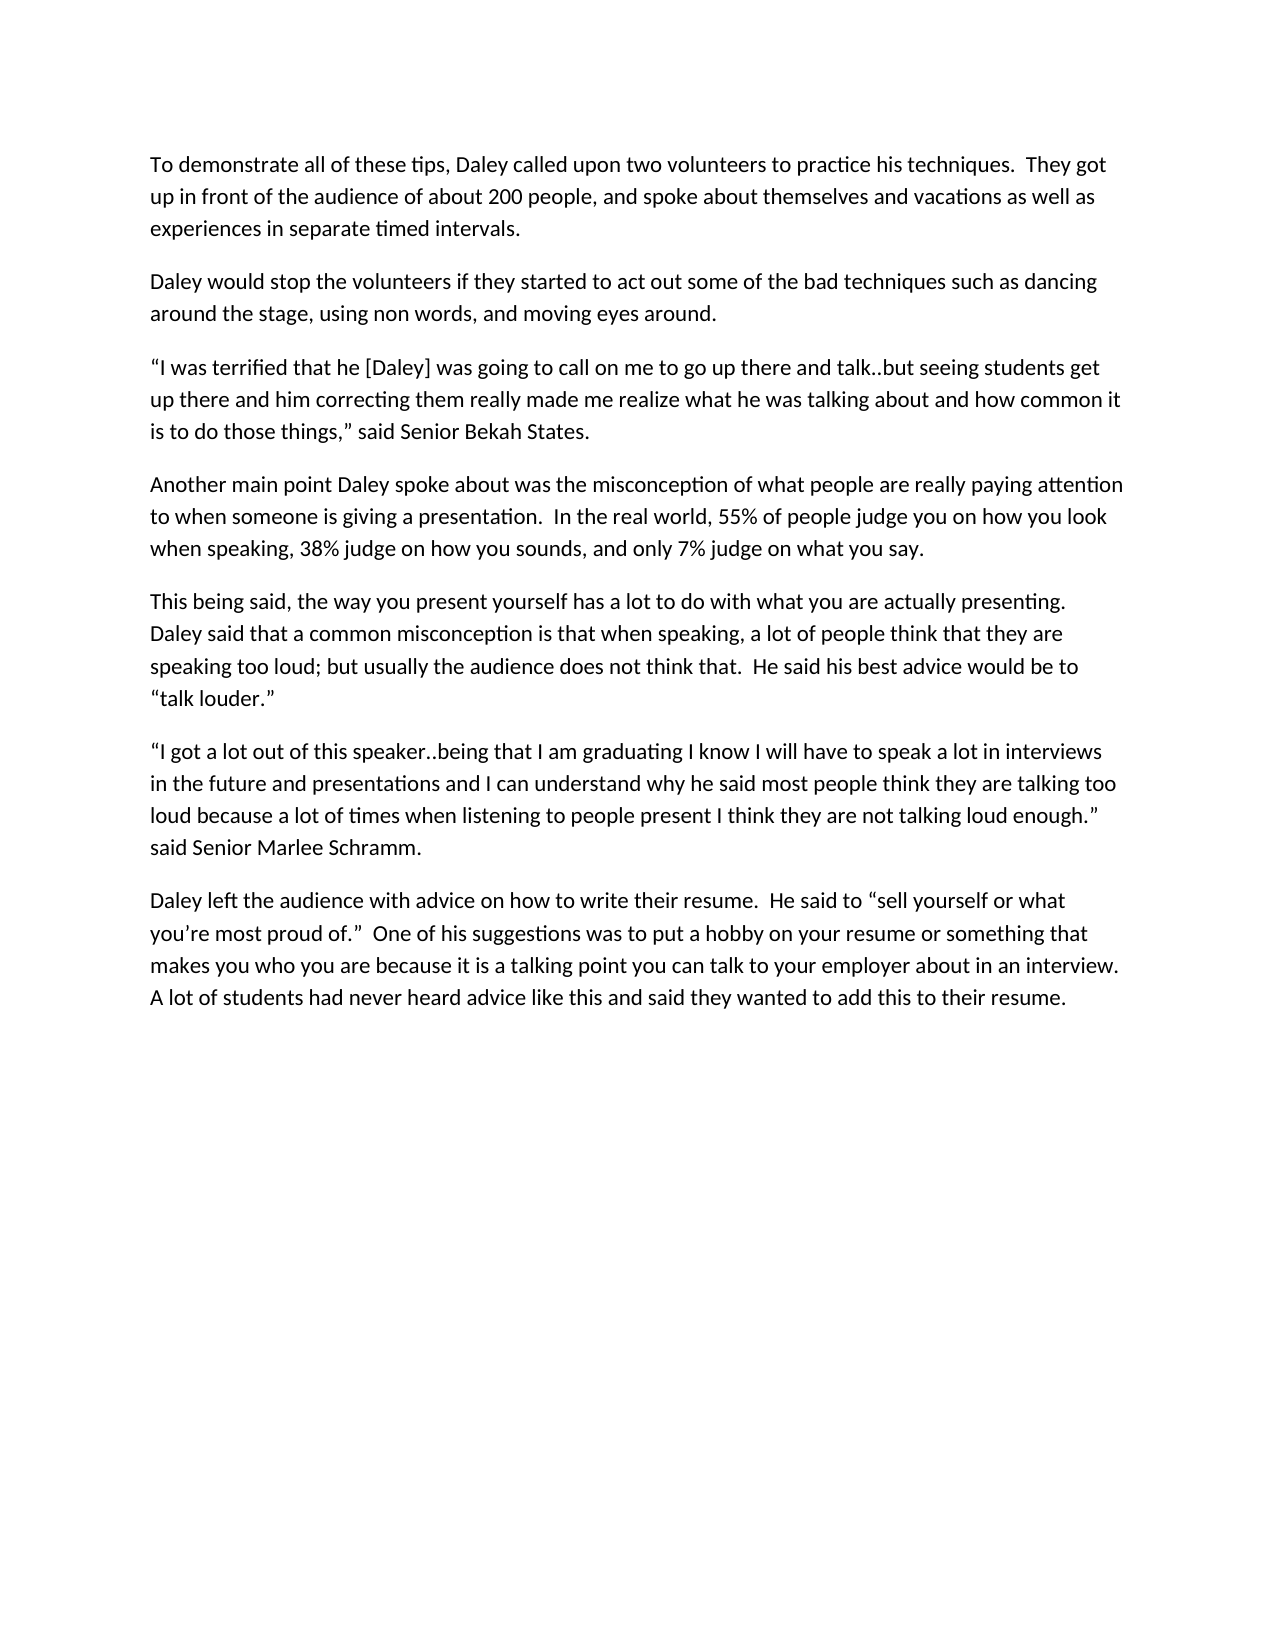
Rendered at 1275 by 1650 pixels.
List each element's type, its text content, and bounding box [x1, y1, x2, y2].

text “I got a lot out of this speaker..being that I am graduating I know I will have to speak a lot in interviews in the future and presentations and I can understand why he said most people think they are talking too loud because a lot of times when listening to people present I think they are not talking loud enough.” said Senior Marlee Schramm. [150, 737, 1125, 862]
text Another main point Daley spoke about was the misconception of what people are really paying attention to when someone is giving a presentation. In the real world, 55% of people judge you on how you look when speaking, 38% judge on how you sounds, and only 7% judge on what you say. [150, 470, 1125, 562]
text This being said, the way you present yourself has a lot to do with what you are actually presenting. Daley said that a common misconception is that when speaking, a lot of people think that they are speaking too loud; but usually the audience does not think that. He said his best advice would be to “talk louder.” [150, 587, 1125, 712]
text Daley left the audience with advice on how to write their resume. He said to “sell yourself or what you’re most proud of.” One of his suggestions was to put a hobby on your resume or something that makes you who you are because it is a talking point you can talk to your employer about in an interview. A lot of students had never heard advice like this and said they wanted to add this to their resume. [150, 887, 1125, 1011]
text Daley would stop the volunteers if they started to act out some of the bad techniques such as dancing around the stage, using non words, and moving eyes around. [150, 267, 1125, 328]
text “I was terrified that he [Daley] was going to call on me to go up there and talk..but seeing students get up there and him correcting them really made me realize what he was talking about and how common it is to do those things,” said Senior Bekah States. [150, 353, 1125, 445]
text To demonstrate all of these tips, Daley called upon two volunteers to practice his techniques. They got up in front of the audience of about 200 people, and spoke about themselves and vacations as well as experiences in separate timed intervals. [150, 150, 1125, 242]
